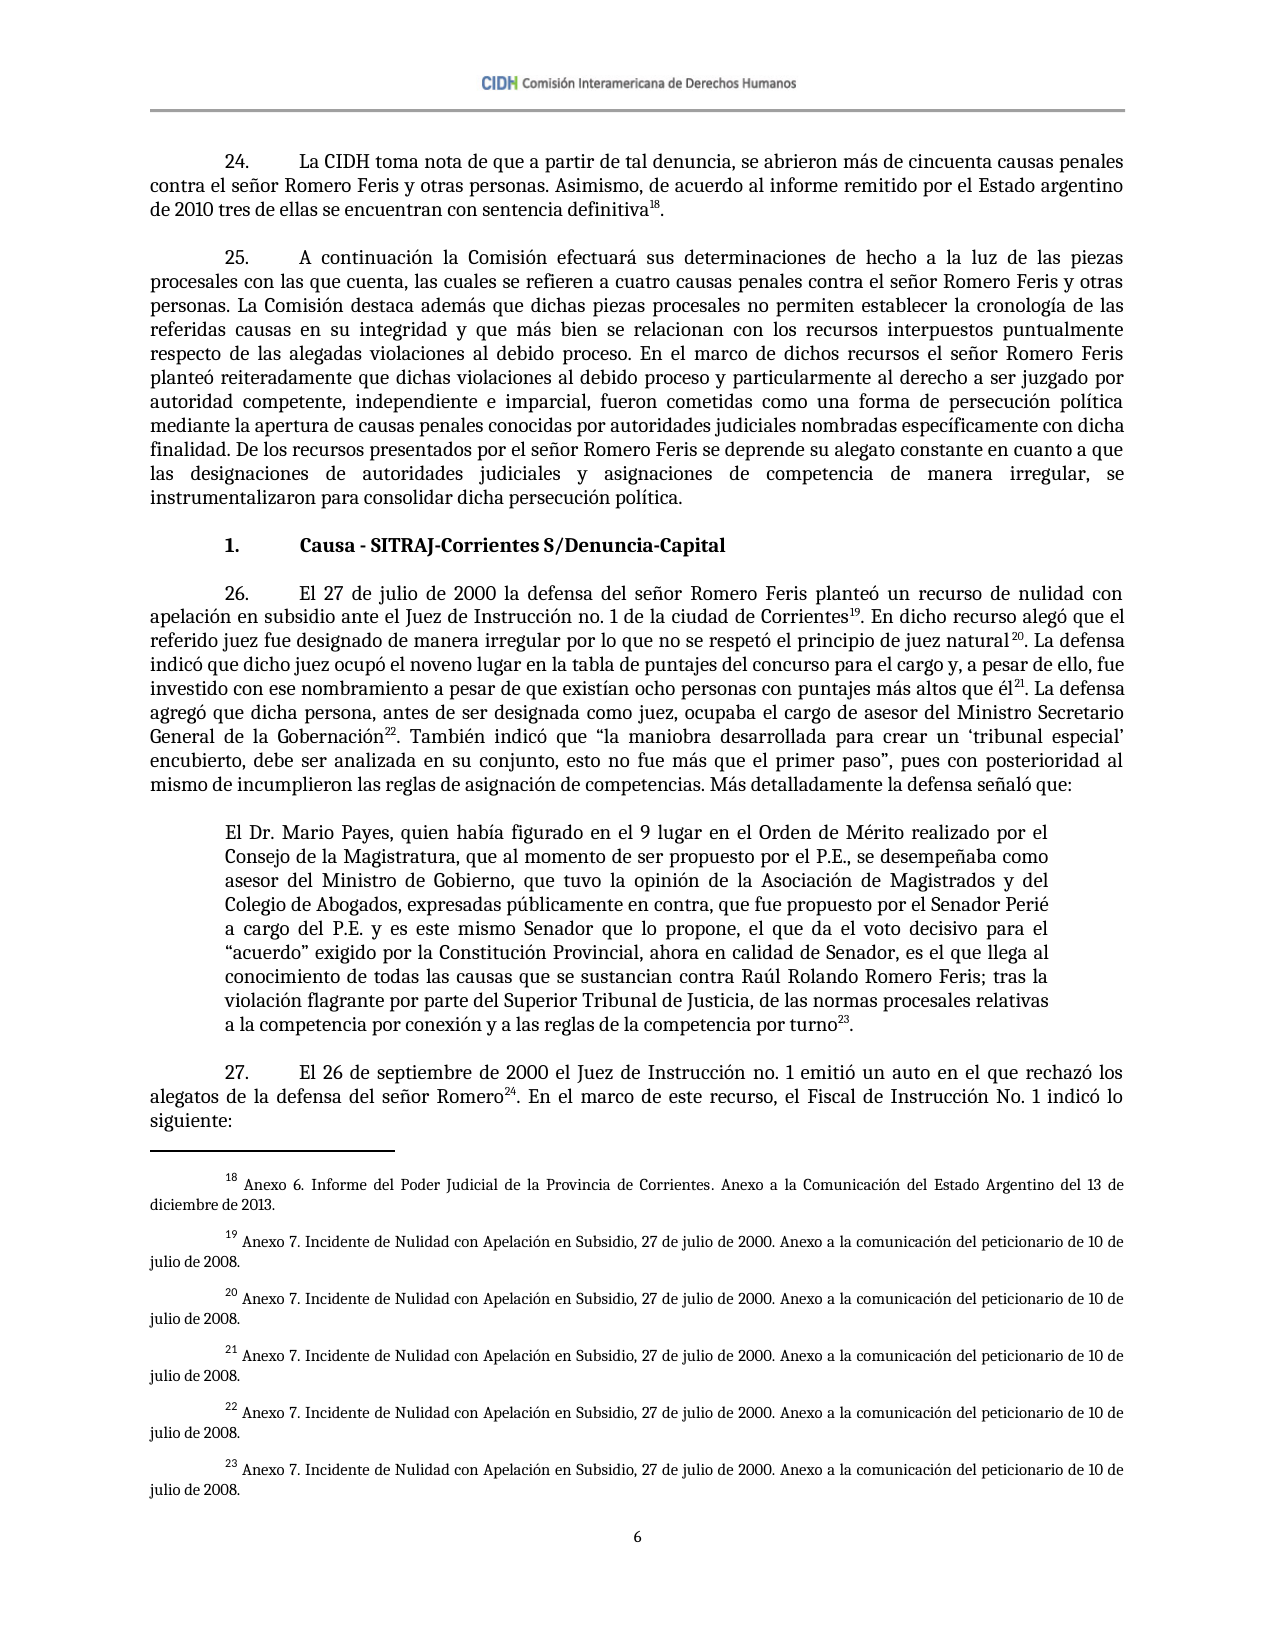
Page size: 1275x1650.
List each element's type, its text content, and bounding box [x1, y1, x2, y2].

list A continuación la Comisión efectuará sus determinaciones de hecho a la luz de las piezas procesales con las que cuenta, las cuales se refieren a cuatro causas penales contra el señor Romero Feris y otras personas. La Comisión destaca además que dichas piezas procesales no permiten establecer la cronología de las referidas causas en su integridad y que más bien se relacionan con los recursos interpuestos puntualmente respecto de las alegadas violaciones al debido proceso. En el marco de dichos recursos el señor Romero Feris planteó reiteradamente que dichas violaciones al debido proceso y particularmente al derecho a ser juzgado por autoridad competente, independiente e imparcial, fueron cometidas como una forma de persecución política mediante la apertura de causas penales conocidas por autoridades judiciales nombradas específicamente con dicha finalidad. De los recursos presentados por el señor Romero Feris se deprende su alegato constante en cuanto a que las designaciones de autoridades judiciales y asignaciones de competencia de manera irregular, se instrumentalizaron para consolidar dicha persecución política. [150, 246, 1125, 509]
picture [476, 75, 799, 92]
list Causa - SITRAJ-Corrientes S/Denuncia-Capital [225, 533, 1125, 557]
list El 27 de julio de 2000 la defensa del señor Romero Feris planteó un recurso de nulidad con apelación en subsidio ante el Juez de Instrucción no. 1 de la ciudad de Corrientes. En dicho recurso alegó que el referido juez fue designado de manera irregular por lo que no se respetó el principio de juez natural. La defensa indicó que dicho juez ocupó el noveno lugar en la tabla de puntajes del concurso para el cargo y, a pesar de ello, fue investido con ese nombramiento a pesar de que existían ocho personas con puntajes más altos que él. La defensa agregó que dicha persona, antes de ser designada como juez, ocupaba el cargo de asesor del Ministro Secretario General de la Gobernación. También indicó que “la maniobra desarrollada para crear un ‘tribunal especial’ encubierto, debe ser analizada en su conjunto, esto no fue más que el primer paso”, pues con posterioridad al mismo de incumplieron las reglas de asignación de competencias. Más detalladamente la defensa señaló que: [150, 581, 1125, 797]
list La CIDH toma nota de que a partir de tal denuncia, se abrieron más de cincuenta causas penales contra el señor Romero Feris y otras personas. Asimismo, de acuerdo al informe remitido por el Estado argentino de 2010 tres de ellas se encuentran con sentencia definitiva. [150, 150, 1125, 222]
text El Dr. Mario Payes, quien había figurado en el 9 lugar en el Orden de Mérito realizado por el Consejo de la Magistratura, que al momento de ser propuesto por el P.E., se desempeñaba como asesor del Ministro de Gobierno, que tuvo la opinión de la Asociación de Magistrados y del Colegio de Abogados, expresadas públicamente en contra, que fue propuesto por el Senador Perié a cargo del P.E. y es este mismo Senador que lo propone, el que da el voto decisivo para el “acuerdo” exigido por la Constitución Provincial, ahora en calidad de Senador, es el que llega al conocimiento de todas las causas que se sustancian contra Raúl Rolando Romero Feris; tras la violación flagrante por parte del Superior Tribunal de Justicia, de las normas procesales relativas a la competencia por conexión y a las reglas de la competencia por turno. [225, 821, 1050, 1036]
list El 26 de septiembre de 2000 el Juez de Instrucción no. 1 emitió un auto en el que rechazó los alegatos de la defensa del señor Romero. En el marco de este recurso, el Fiscal de Instrucción No. 1 indicó lo siguiente: [150, 1060, 1125, 1132]
